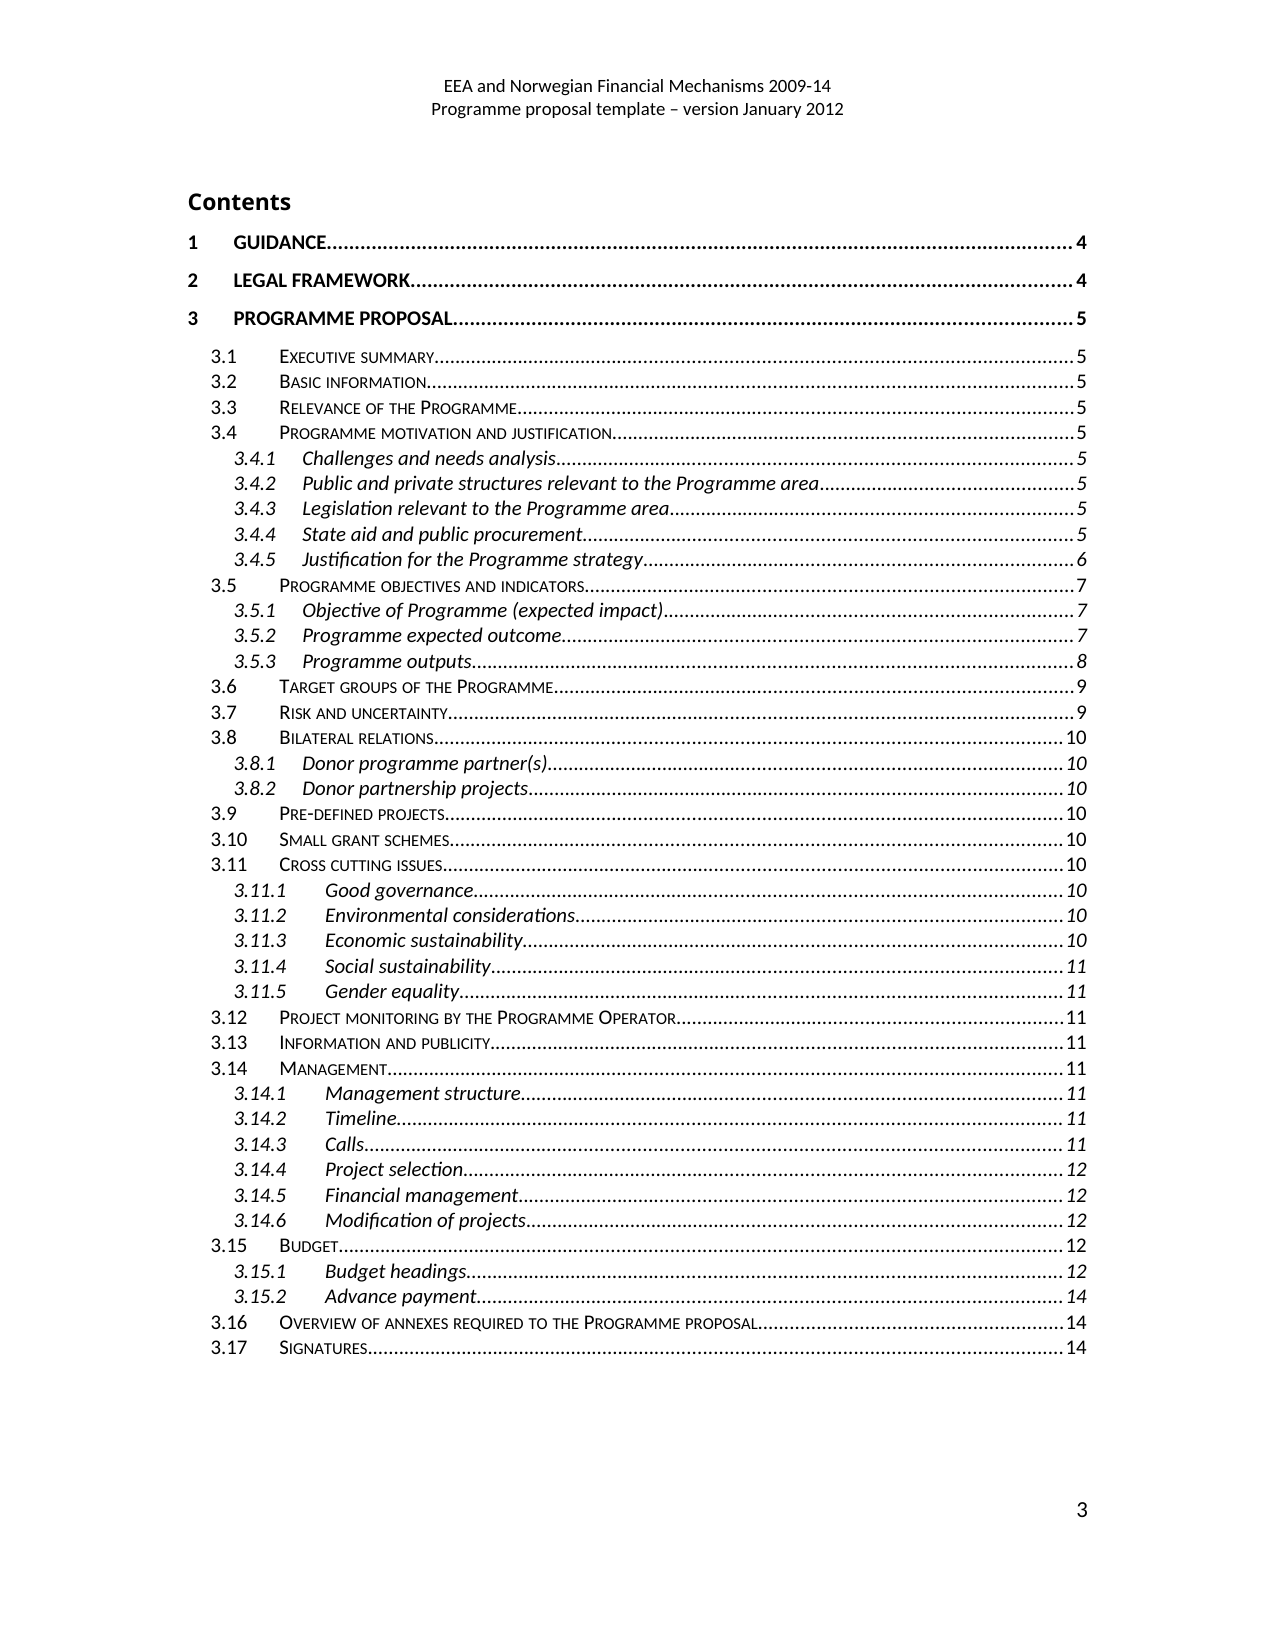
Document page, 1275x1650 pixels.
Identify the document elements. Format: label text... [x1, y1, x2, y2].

text 3.3 Relevance of the Programme 5 [210, 394, 1087, 419]
text 3.11.1 Good governance 10 [233, 877, 1087, 902]
text 1 Guidance 4 [187, 229, 1087, 255]
text 3.4.4 State aid and public procurement 5 [233, 521, 1087, 546]
text 3.11.5 Gender equality 11 [233, 978, 1087, 1004]
text 3.14.5 Financial management 12 [233, 1182, 1087, 1207]
text 3.15 Budget 12 [210, 1233, 1087, 1258]
text 3.1 Executive summary 5 [210, 343, 1087, 368]
text 3.14 Management 11 [210, 1055, 1087, 1080]
text 3.14.4 Project selection 12 [233, 1156, 1087, 1182]
text 3.8.1 Donor programme partner(s) 10 [233, 750, 1087, 775]
text 3.11.2 Environmental considerations 10 [233, 902, 1087, 928]
text 3.4.5 Justification for the Programme strategy 6 [233, 546, 1087, 572]
text 3.15.2 Advance payment 14 [233, 1283, 1087, 1309]
text 3.14.1 Management structure 11 [233, 1080, 1087, 1106]
text 3.4.3 Legislation relevant to the Programme area 5 [233, 496, 1087, 521]
text 3.13 Information and publicity 11 [210, 1029, 1087, 1055]
text 3.14.6 Modification of projects 12 [233, 1207, 1087, 1233]
text 3.5 Programme objectives and indicators 7 [210, 572, 1087, 597]
text 3.7 Risk and uncertainty 9 [210, 699, 1087, 724]
text 3.5.1 Objective of Programme (expected impact) 7 [233, 597, 1087, 623]
text 3.11.3 Economic sustainability 10 [233, 928, 1087, 953]
text 3.14.2 Timeline 11 [233, 1106, 1087, 1131]
text 3.10 Small grant schemes 10 [210, 826, 1087, 851]
text 3 Programme proposal 5 [187, 305, 1087, 331]
text 3.9 Pre-defined projects 10 [210, 801, 1087, 826]
text 3.16 Overview of annexes required to the Programme proposal 14 [210, 1309, 1087, 1334]
text 3.4.2 Public and private structures relevant to the Programme area 5 [233, 470, 1087, 496]
text 3.11 Cross cutting issues 10 [210, 851, 1087, 877]
text 3.8.2 Donor partnership projects 10 [233, 775, 1087, 801]
text 3.5.2 Programme expected outcome 7 [233, 623, 1087, 648]
text 3.14.3 Calls 11 [233, 1131, 1087, 1156]
text 3.4 Programme motivation and justification 5 [210, 419, 1087, 445]
text 3.2 Basic information 5 [210, 368, 1087, 394]
text 2 Legal framework 4 [187, 267, 1087, 293]
text 3.6 Target groups of the Programme 9 [210, 673, 1087, 699]
text 3.4.1 Challenges and needs analysis 5 [233, 445, 1087, 470]
text 3.15.1 Budget headings 12 [233, 1258, 1087, 1283]
text 3.12 Project monitoring by the Programme Operator 11 [210, 1004, 1087, 1029]
text 3.17 Signatures 14 [210, 1334, 1087, 1360]
text 3.8 Bilateral relations 10 [210, 724, 1087, 750]
text 3.11.4 Social sustainability 11 [233, 953, 1087, 978]
text 3.5.3 Programme outputs 8 [233, 648, 1087, 673]
text Contents [187, 186, 1087, 217]
